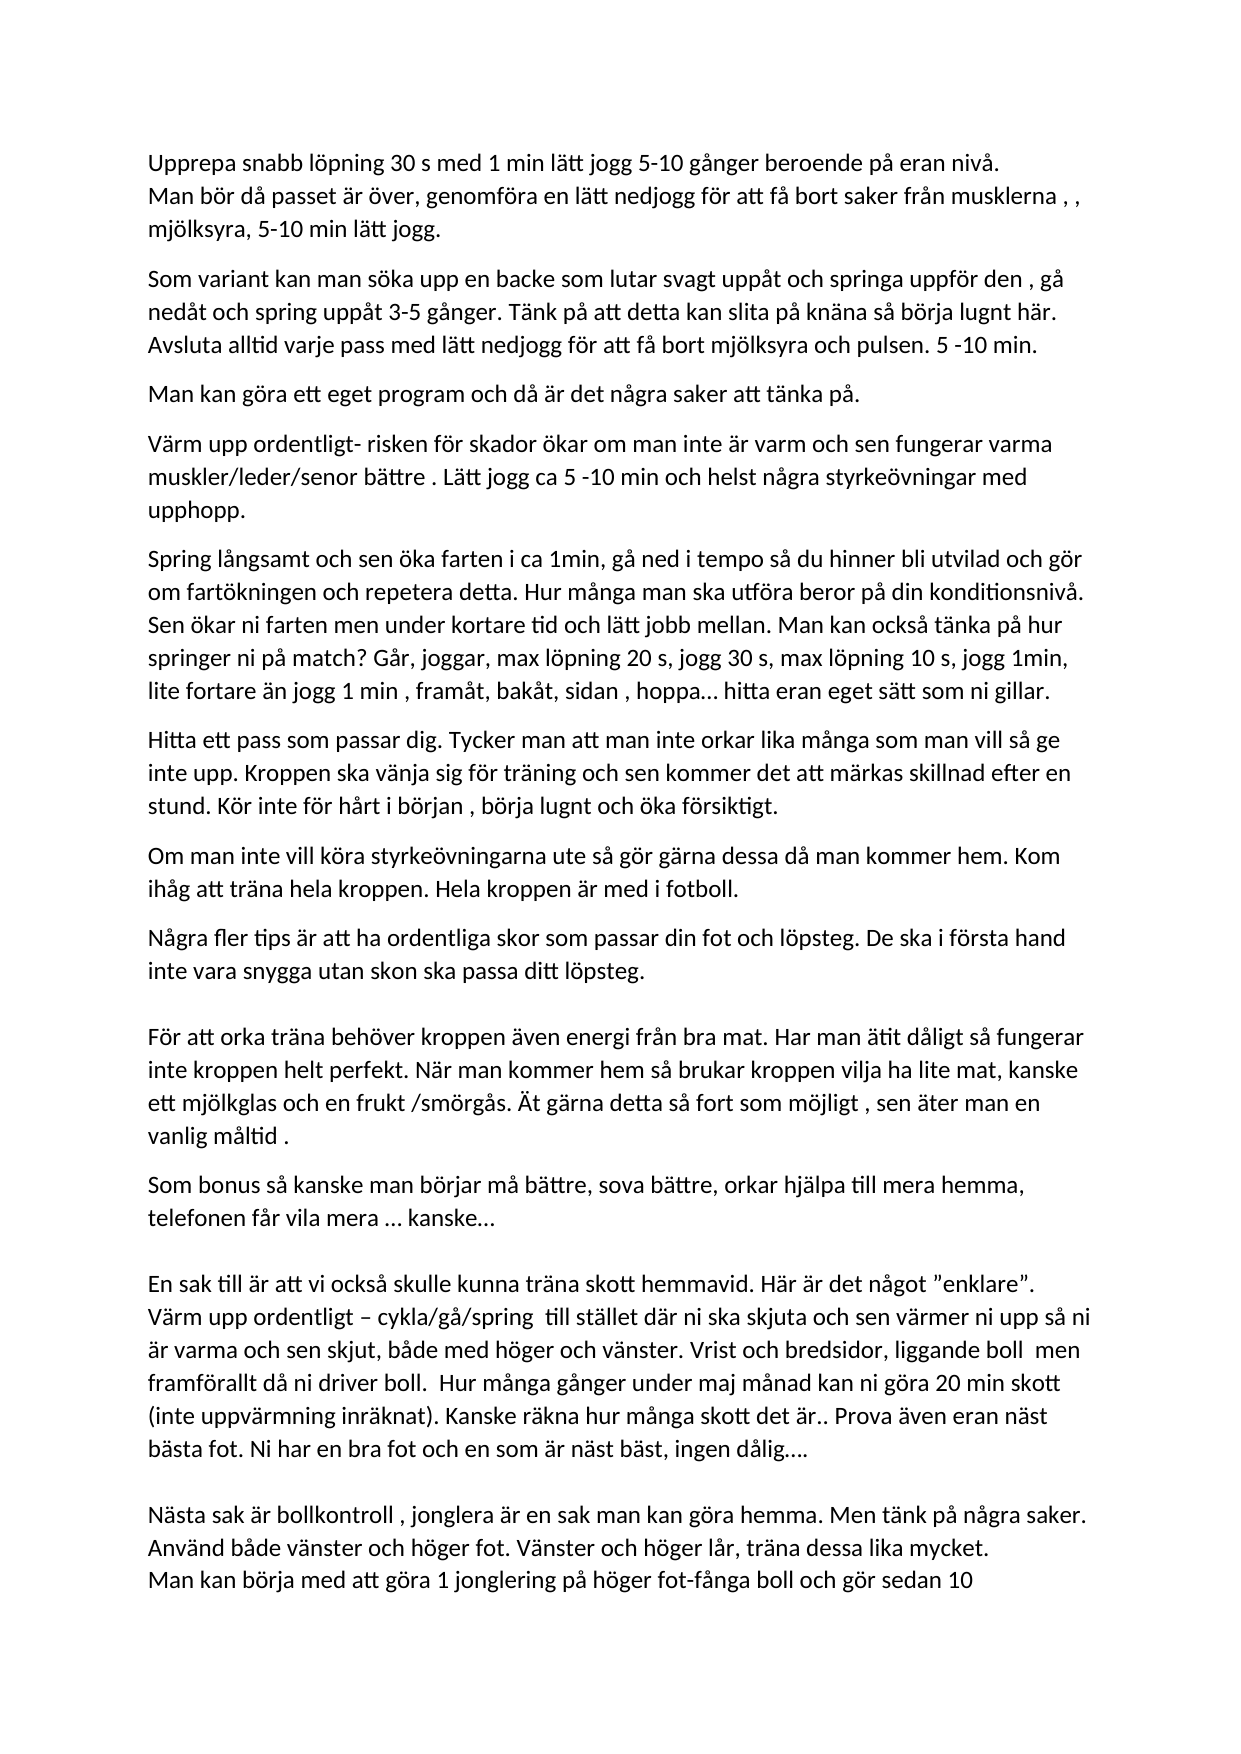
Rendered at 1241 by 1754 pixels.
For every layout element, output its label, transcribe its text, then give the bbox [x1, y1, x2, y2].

text Man kan göra ett eget program och då är det några saker att tänka på. [148, 378, 1093, 409]
text Värm upp ordentligt- risken för skador ökar om man inte är varm och sen fungerar varma muskler/leder/senor bättre . Lätt jogg ca 5 -10 min och helst några styrkeövningar med upphopp. [148, 428, 1093, 524]
text Spring långsamt och sen öka farten i ca 1min, gå ned i tempo så du hinner bli utvilad och gör om fartökningen och repetera detta. Hur många man ska utföra beror på din konditionsnivå. Sen ökar ni farten men under kortare tid och lätt jobb mellan. Man kan också tänka på hur springer ni på match? Går, joggar, max löpning 20 s, jogg 30 s, max löpning 10 s, jogg 1min, lite fortare än jogg 1 min , framåt, bakåt, sidan , hoppa… hitta eran eget sätt som ni gillar. [148, 543, 1093, 706]
text Om man inte vill köra styrkeövningarna ute så gör gärna dessa då man kommer hem. Kom ihåg att träna hela kroppen. Hela kroppen är med i fotboll. [148, 840, 1093, 903]
text Som variant kan man söka upp en backe som lutar svagt uppåt och springa uppför den , gå nedåt och spring uppåt 3-5 gånger. Tänk på att detta kan slita på knäna så börja lugnt här. Avsluta alltid varje pass med lätt nedjogg för att få bort mjölksyra och pulsen. 5 -10 min. [148, 263, 1093, 359]
text Hitta ett pass som passar dig. Tycker man att man inte orkar lika många som man vill så ge inte upp. Kroppen ska vänja sig för träning och sen kommer det att märkas skillnad efter en stund. Kör inte för hårt i början , börja lugnt och öka försiktigt. [148, 725, 1093, 821]
text Upprepa snabb löpning 30 s med 1 min lätt jogg 5-10 gånger beroende på eran nivå. Man bör då passet är över, genomföra en lätt nedjogg för att få bort saker från musklerna , , mjölksyra, 5-10 min lätt jogg. [148, 148, 1093, 244]
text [148, 1170, 1093, 1595]
text Några fler tips är att ha ordentliga skor som passar din fot och löpsteg. De ska i första hand inte vara snygga utan skon ska passa ditt löpsteg. För att orka träna behöver kroppen även energi från bra mat. Har man ätit dåligt så fungerar inte kroppen helt perfekt. När man kommer hem så brukar kroppen vilja ha lite mat, kanske ett mjölkglas och en frukt /smörgås. Ät gärna detta så fort som möjligt , sen äter man en vanlig måltid . [148, 923, 1093, 1151]
